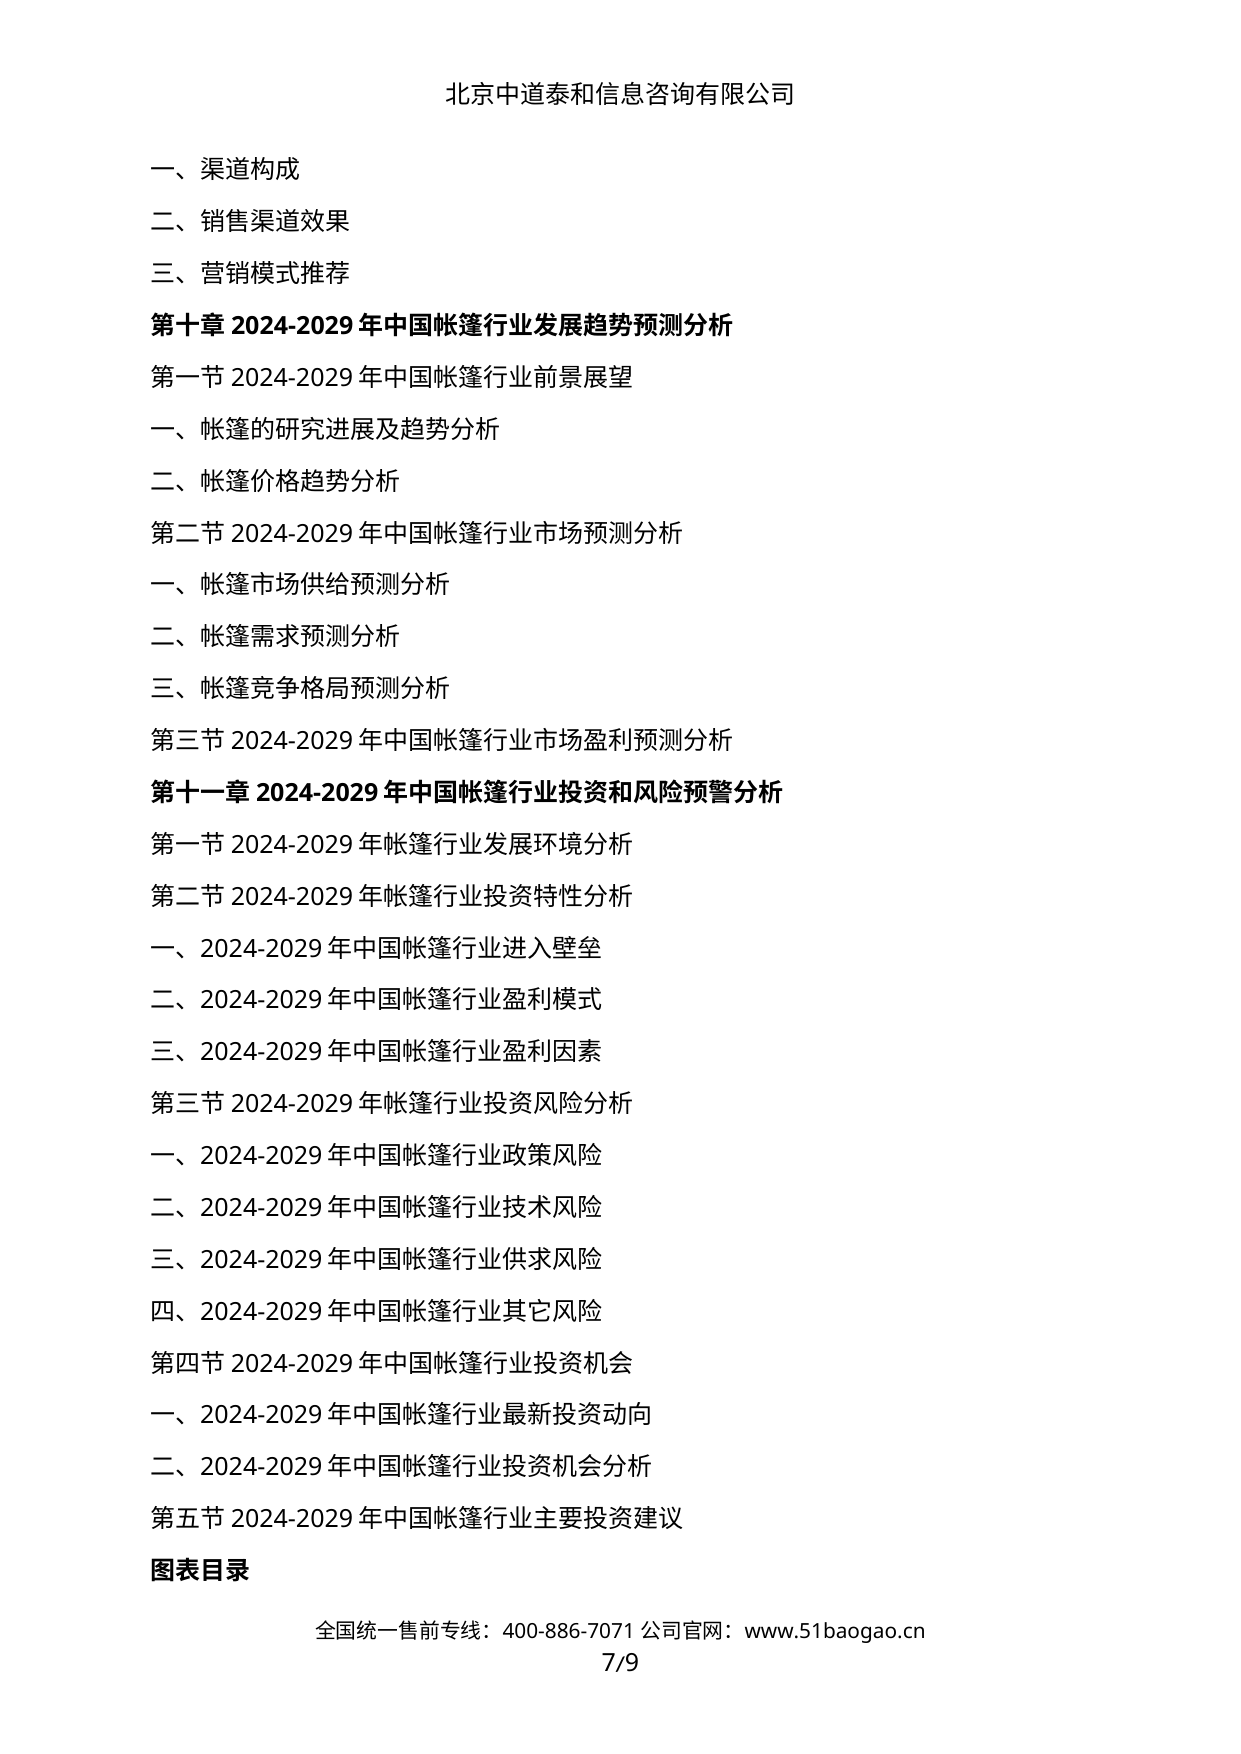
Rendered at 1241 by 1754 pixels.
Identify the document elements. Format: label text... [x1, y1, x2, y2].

text 第二节 2024-2029年中国帐篷行业市场预测分析 [150, 513, 1090, 549]
text 第五节 2024-2029年中国帐篷行业主要投资建议 [150, 1499, 1090, 1535]
text 第十章 2024-2029年中国帐篷行业发展趋势预测分析 [150, 306, 1090, 342]
text 四、2024-2029年中国帐篷行业其它风险 [150, 1291, 1090, 1327]
text 第三节 2024-2029年帐篷行业投资风险分析 [150, 1084, 1090, 1120]
text 一、帐篷市场供给预测分析 [150, 565, 1090, 601]
text 二、帐篷价格趋势分析 [150, 461, 1090, 497]
text 一、2024-2029年中国帐篷行业进入壁垒 [150, 928, 1090, 964]
text 第十一章 2024-2029年中国帐篷行业投资和风险预警分析 [150, 772, 1090, 809]
text 第一节 2024-2029年帐篷行业发展环境分析 [150, 824, 1090, 861]
text 三、帐篷竞争格局预测分析 [150, 669, 1090, 705]
text 一、帐篷的研究进展及趋势分析 [150, 409, 1090, 446]
text 三、2024-2029年中国帐篷行业供求风险 [150, 1239, 1090, 1276]
text 第四节 2024-2029年中国帐篷行业投资机会 [150, 1343, 1090, 1379]
text 二、2024-2029年中国帐篷行业盈利模式 [150, 980, 1090, 1016]
text 三、2024-2029年中国帐篷行业盈利因素 [150, 1032, 1090, 1068]
text 第一节 2024-2029年中国帐篷行业前景展望 [150, 357, 1090, 394]
text 二、销售渠道效果 [150, 202, 1090, 238]
text 二、帐篷需求预测分析 [150, 617, 1090, 653]
text 一、渠道构成 [150, 150, 1090, 186]
text 一、2024-2029年中国帐篷行业最新投资动向 [150, 1395, 1090, 1431]
text 第三节 2024-2029年中国帐篷行业市场盈利预测分析 [150, 721, 1090, 757]
text 第二节 2024-2029年帐篷行业投资特性分析 [150, 876, 1090, 912]
text 三、营销模式推荐 [150, 254, 1090, 290]
text 一、2024-2029年中国帐篷行业政策风险 [150, 1136, 1090, 1172]
text 图表目录 [150, 1551, 1090, 1587]
text 二、2024-2029年中国帐篷行业技术风险 [150, 1187, 1090, 1224]
text 二、2024-2029年中国帐篷行业投资机会分析 [150, 1447, 1090, 1483]
